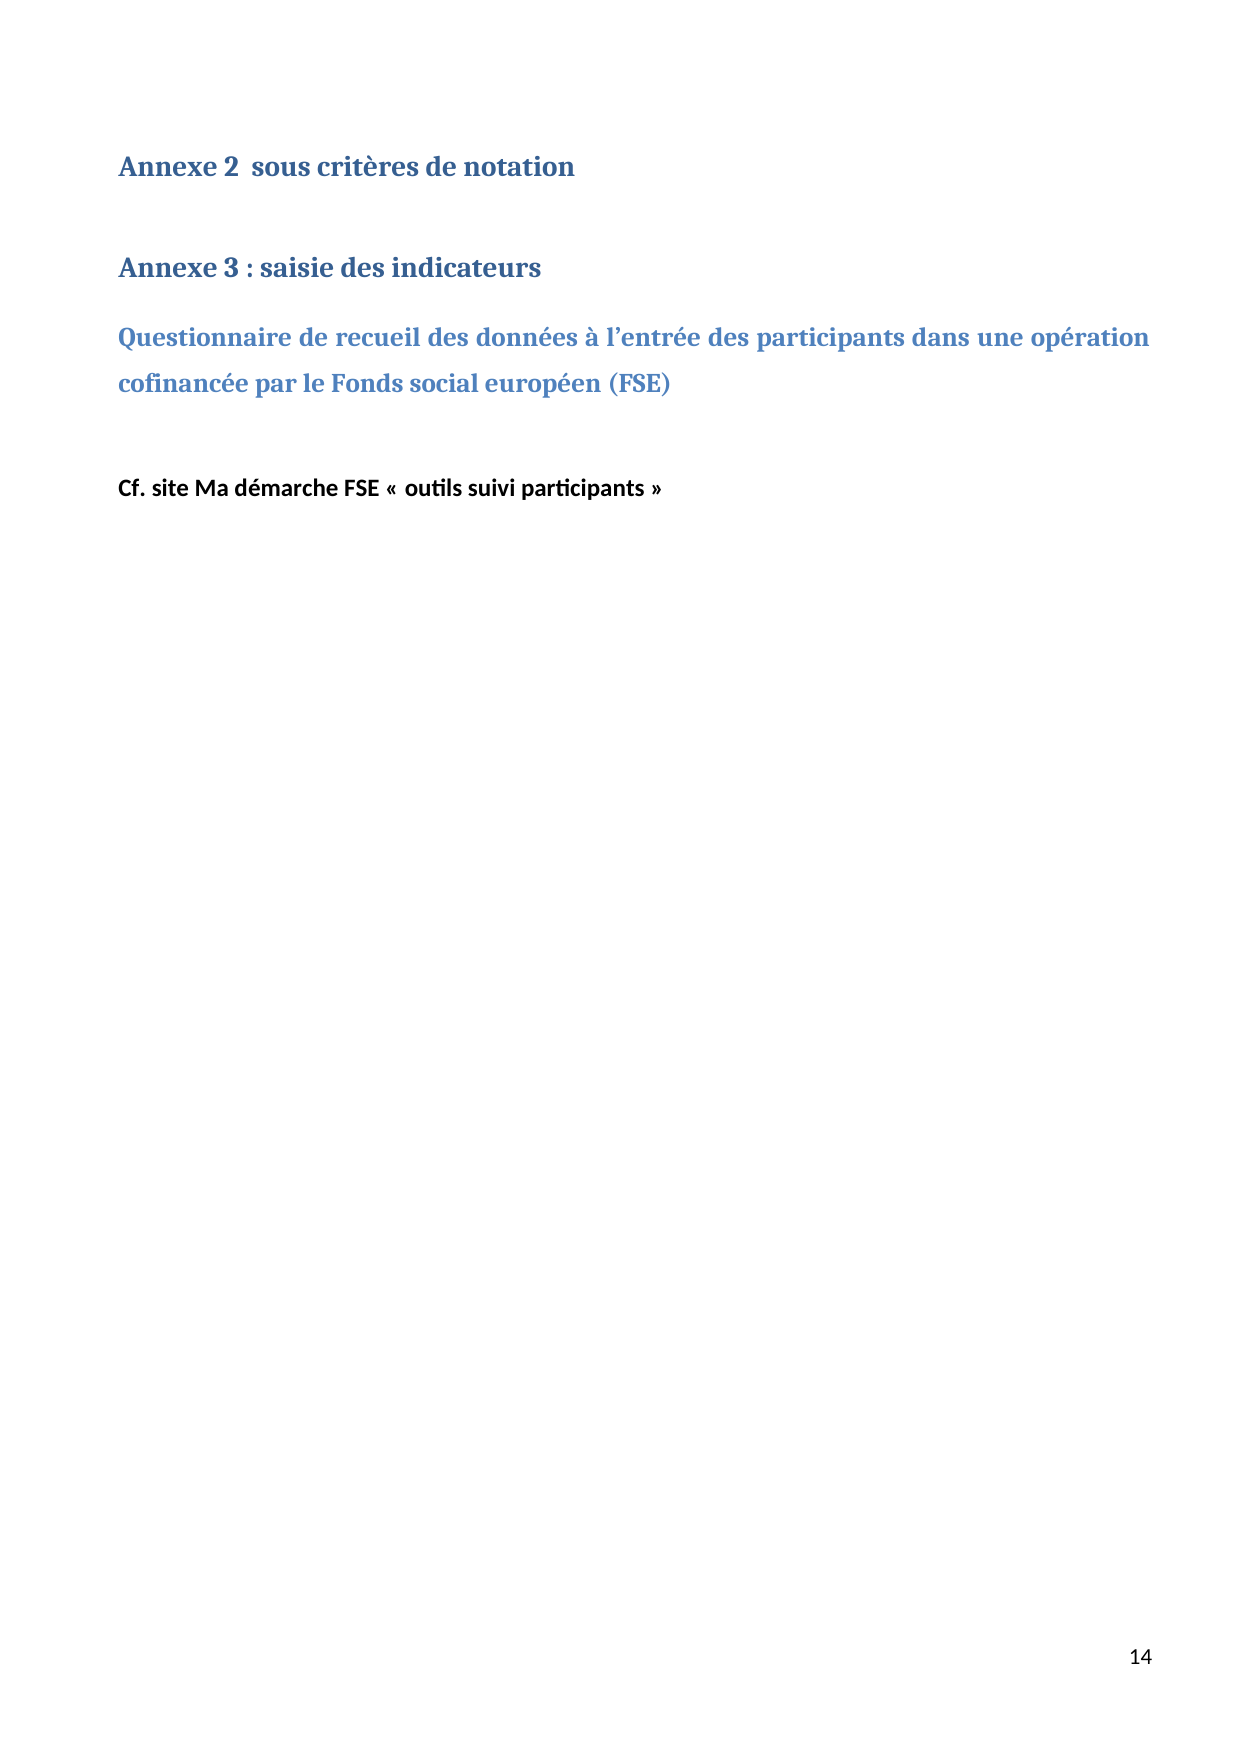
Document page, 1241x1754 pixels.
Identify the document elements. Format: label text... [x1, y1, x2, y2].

text Cf. site Ma démarche FSE « outils suivi participants » [118, 472, 1152, 503]
text Annexe 3 : saisie des indicateurs [118, 251, 1152, 284]
text Annexe 2 sous critères de notation [118, 150, 1152, 184]
text Questionnaire de recueil des données à l’entrée des participants dans une opération cofinancée par le Fonds social européen (FSE) [118, 322, 1152, 400]
